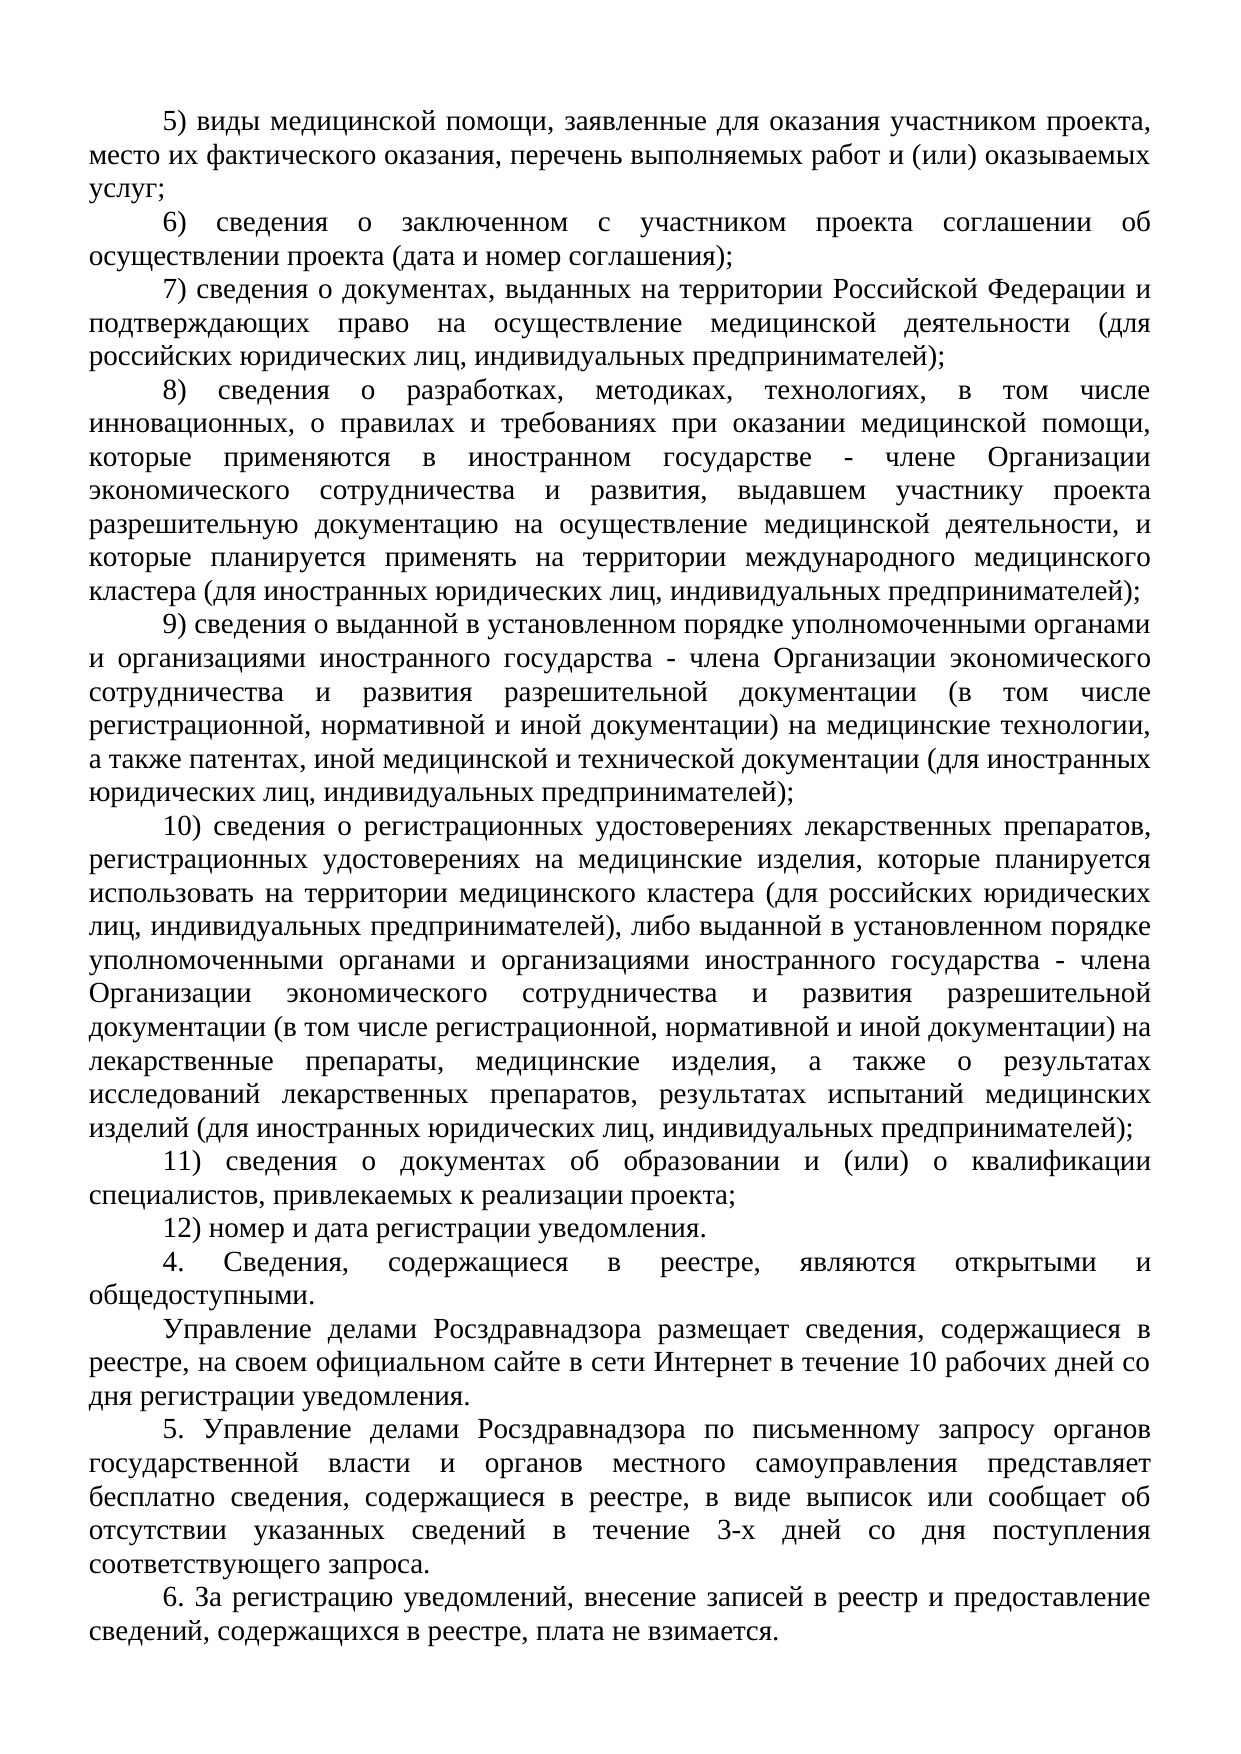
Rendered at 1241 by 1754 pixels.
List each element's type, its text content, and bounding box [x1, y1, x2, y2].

text 8) сведения о разработках, методиках, технологиях, в том числе инновационных, о правилах и требованиях при оказании медицинской помощи, которые применяются в иностранном государстве - члене Организации экономического сотрудничества и развития, выдавшем участнику проекта разрешительную документацию на осуществление медицинской деятельности, и которые планируется применять на территории международного медицинского кластера (для иностранных юридических лиц, индивидуальных предпринимателей); [88, 372, 1152, 607]
text 5. Управление делами Росздравнадзора по письменному запросу органов государственной власти и органов местного самоуправления представляет бесплатно сведения, содержащиеся в реестре, в виде выписок или сообщает об отсутствии указанных сведений в течение 3-х дней со дня поступления соответствующего запроса. [88, 1412, 1152, 1579]
text 6. За регистрацию уведомлений, внесение записей в реестр и предоставление сведений, содержащихся в реестре, плата не взимается. [88, 1579, 1152, 1646]
text 11) сведения о документах об образовании и (или) о квалификации специалистов, привлекаемых к реализации проекта; [88, 1143, 1152, 1210]
text Управление делами Росздравнадзора размещает сведения, содержащиеся в реестре, на своем официальном сайте в сети Интернет в течение 10 рабочих дней со дня регистрации уведомления. [88, 1311, 1152, 1412]
text 9) сведения о выданной в установленном порядке уполномоченными органами и организациями иностранного государства - члена Организации экономического сотрудничества и развития разрешительной документации (в том числе регистрационной, нормативной и иной документации) на медицинские технологии, а также патентах, иной медицинской и технической документации (для иностранных юридических лиц, индивидуальных предпринимателей); [88, 607, 1152, 808]
text 7) сведения о документах, выданных на территории Российской Федерации и подтверждающих право на осуществление медицинской деятельности (для российских юридических лиц, индивидуальных предпринимателей); [88, 271, 1152, 372]
text 12) номер и дата регистрации уведомления. [88, 1210, 1152, 1244]
text 4. Сведения, содержащиеся в реестре, являются открытыми и общедоступными. [88, 1244, 1152, 1311]
text 6) сведения о заключенном с участником проекта соглашении об осуществлении проекта (дата и номер соглашения); [88, 204, 1152, 271]
text 10) сведения о регистрационных удостоверениях лекарственных препаратов, регистрационных удостоверениях на медицинские изделия, которые планируется использовать на территории медицинского кластера (для российских юридических лиц, индивидуальных предпринимателей), либо выданной в установленном порядке уполномоченными органами и организациями иностранного государства - члена Организации экономического сотрудничества и развития разрешительной документации (в том числе регистрационной, нормативной и иной документации) на лекарственные препараты, медицинские изделия, а также о результатах исследований лекарственных препаратов, результатах испытаний медицинских изделий (для иностранных юридических лиц, индивидуальных предпринимателей); [88, 808, 1152, 1143]
text 5) виды медицинской помощи, заявленные для оказания участником проекта, место их фактического оказания, перечень выполняемых работ и (или) оказываемых услуг; [88, 103, 1152, 204]
